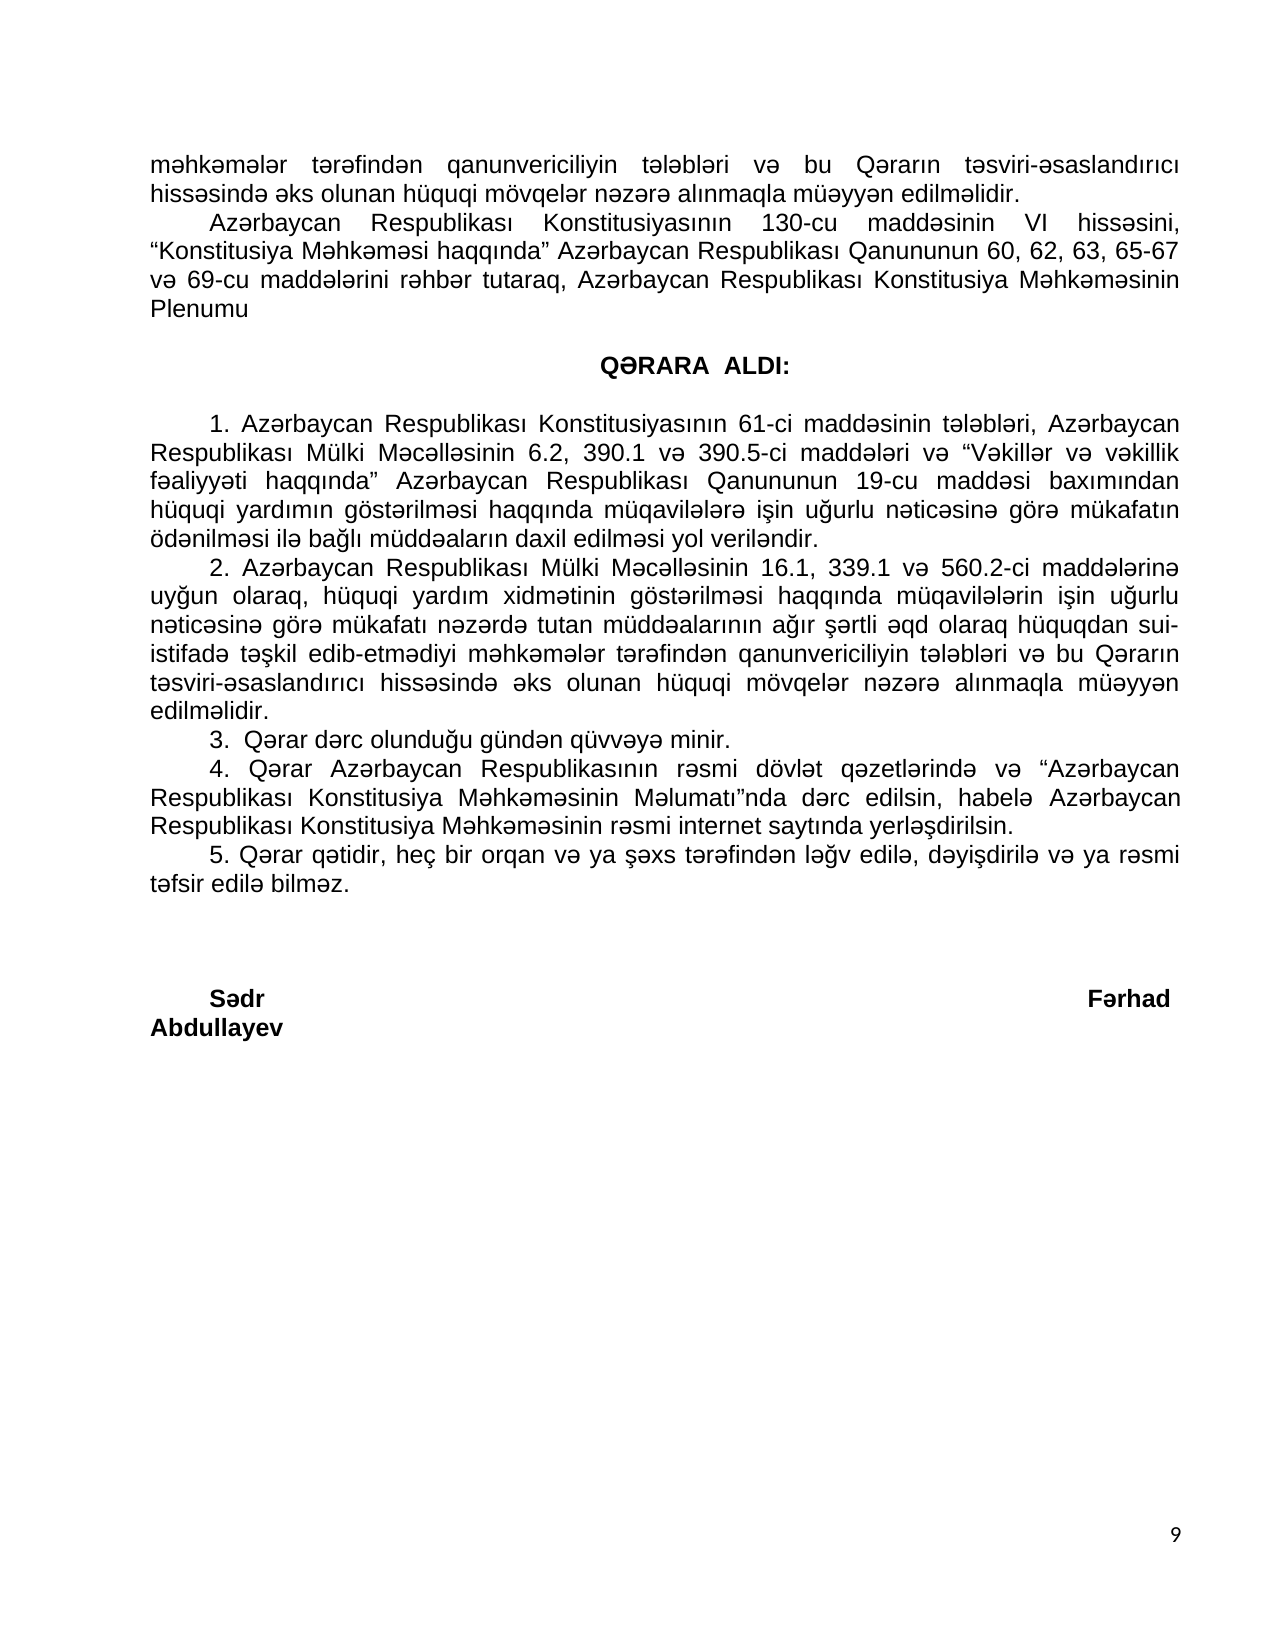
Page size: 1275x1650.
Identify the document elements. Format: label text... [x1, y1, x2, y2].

text 5. Qərar qətidir, heç bir orqan və ya şəxs tərəfindən ləğv edilə, dəyişdirilə və ya rəsmi təfsir edilə bilməz. [150, 840, 1181, 897]
text 4. Qərar Azərbaycan Respublikasının rəsmi dövlət qəzetlərində və “Azərbaycan Respublikası Konstitusiya Məhkəməsinin Məlumatı”nda dərc edilsin, habelə Azərbaycan Respublikası Konstitusiya Məhkəməsinin rəsmi internet saytında yerləşdirilsin. [150, 754, 1181, 840]
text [150, 150, 1181, 207]
text Sədr Fərhad Abdullayev [150, 984, 1181, 1041]
text 1. Azərbaycan Respublikası Konstitusiyasının 61-ci maddəsinin tələbləri, Azərbaycan Respublikası Mülki Məcəlləsinin 6.2, 390.1 və 390.5-ci maddələri və “Vəkillər və vəkillik fəaliyyəti haqqında” Azərbaycan Respublikası Qanununun 19-cu maddəsi baxımından hüquqi yardımın göstərilməsi haqqında müqavilələrə işin uğurlu nəticəsinə görə mükafatın ödənilməsi ilə bağlı müddəaların daxil edilməsi yol veriləndir. [150, 409, 1181, 552]
text 2. Azərbaycan Respublikası Mülki Məcəlləsinin 16.1, 339.1 və 560.2-ci maddələrinə uyğun olaraq, hüquqi yardım xidmətinin göstərilməsi haqqında müqavilələrin işin uğurlu nəticəsinə görə mükafatı nəzərdə tutan müddəalarının ağır şərtli əqd olaraq hüquqdan sui-istifadə təşkil edib-etmədiyi məhkəmələr tərəfindən qanunvericiliyin tələbləri və bu Qərarın təsviri-əsaslandırıcı hissəsində əks olunan hüquqi mövqelər nəzərə alınmaqla müəyyən edilməlidir. [150, 552, 1181, 725]
list Qərar dərc olunduğu gündən qüvvəyə minir. [209, 725, 1181, 754]
text QƏRARA ALDI: [150, 351, 1181, 380]
text Azərbaycan Respublikası Konstitusiyasının 130-cu maddəsinin VI hissəsini, “Konstitusiya Məhkəməsi haqqında” Azərbaycan Respublikası Qanununun 60, 62, 63, 65-67 və 69-cu maddələrini rəhbər tutaraq, Azərbaycan Respublikası Konstitusiya Məhkəməsinin Plenumu [150, 207, 1181, 322]
